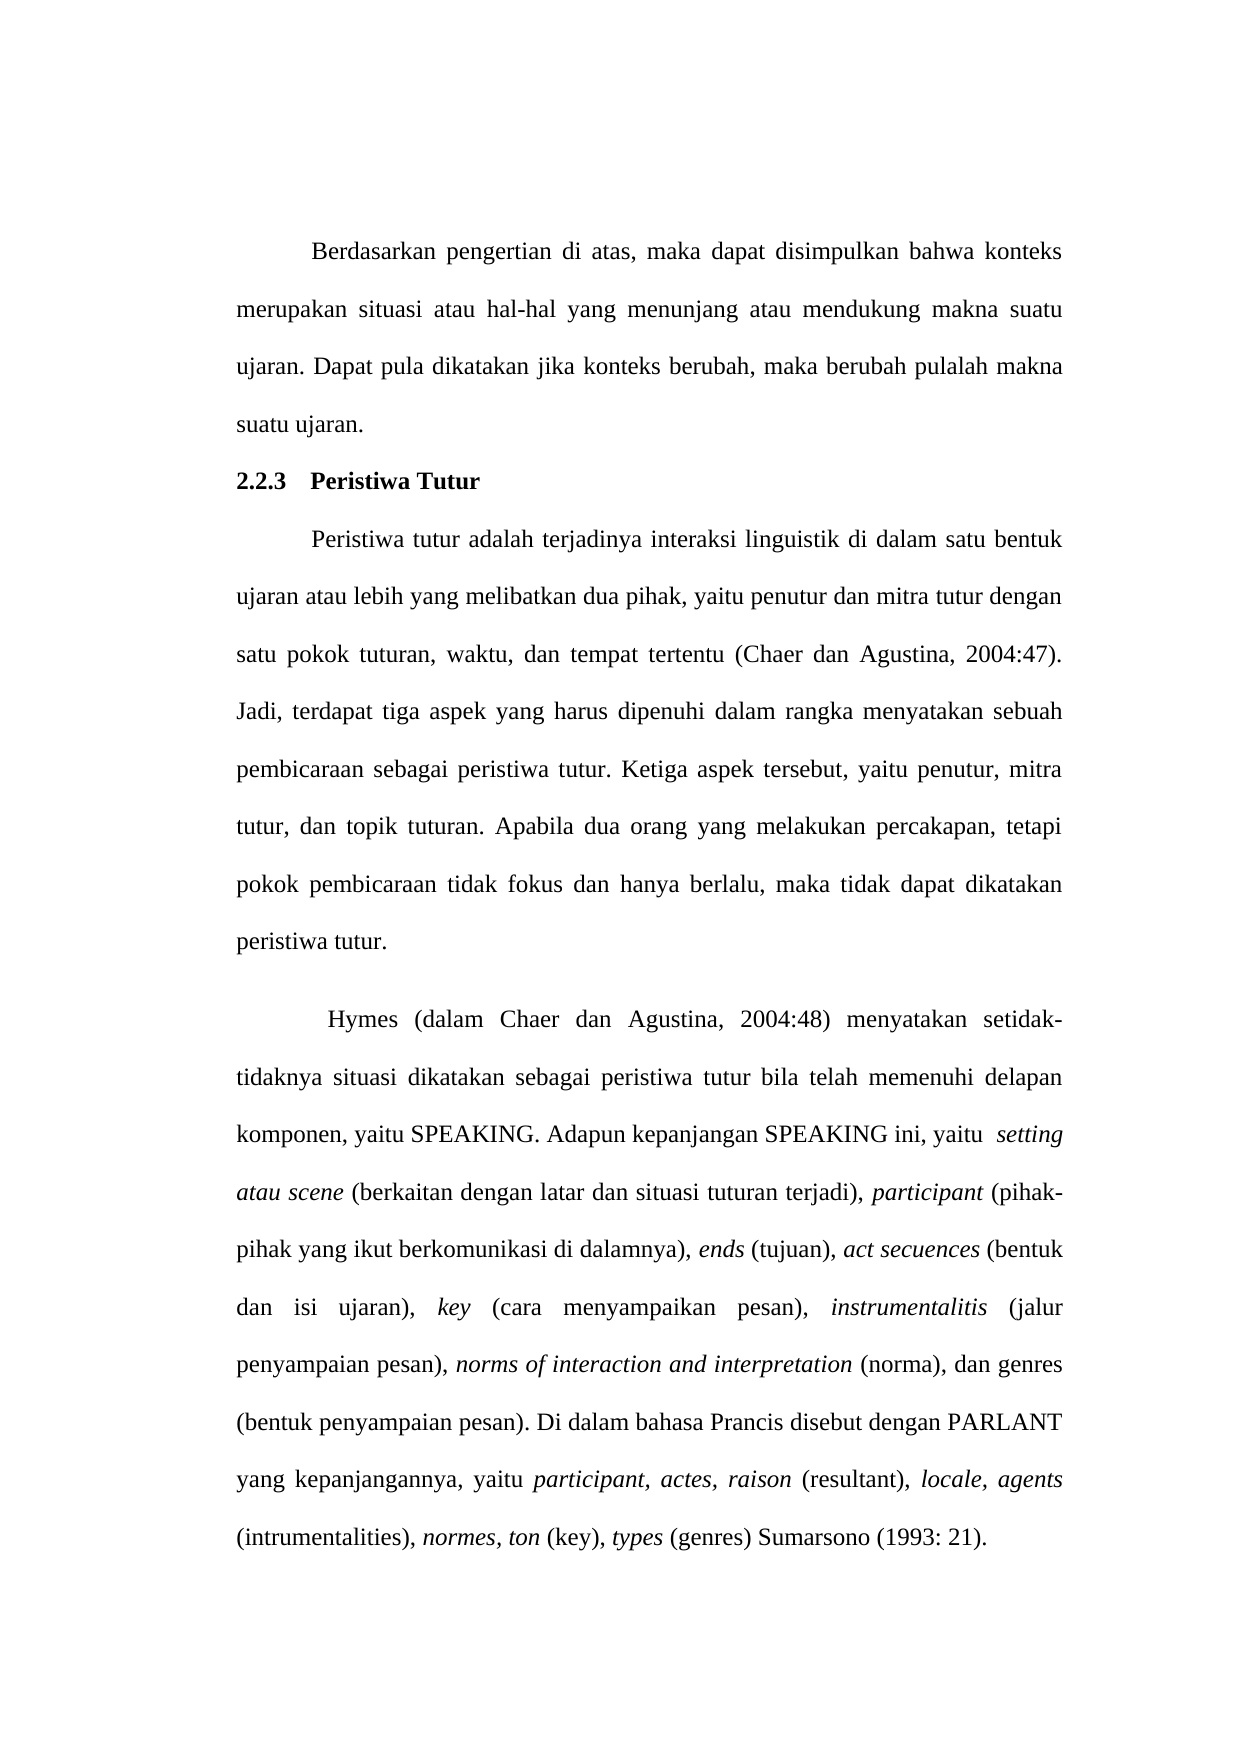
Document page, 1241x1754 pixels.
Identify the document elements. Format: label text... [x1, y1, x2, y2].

list Peristiwa Tutur [236, 466, 1063, 495]
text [236, 1004, 1063, 1551]
text Berdasarkan pengertian di atas, maka dapat disimpulkan bahwa konteks merupakan situasi atau hal-hal yang menunjang atau mendukung makna suatu ujaran. Dapat pula dikatakan jika konteks berubah, maka berubah pulalah makna suatu ujaran. [236, 236, 1063, 437]
list Peristiwa tutur adalah terjadinya interaksi linguistik di dalam satu bentuk ujaran atau lebih yang melibatkan dua pihak, yaitu penutur dan mitra tutur dengan satu pokok tuturan, waktu, dan tempat tertentu (Chaer dan Agustina, 2004:47). Jadi, terdapat tiga aspek yang harus dipenuhi dalam rangka menyatakan sebuah pembicaraan sebagai peristiwa tutur. Ketiga aspek tersebut, yaitu penutur, mitra tutur, dan topik tuturan. Apabila dua orang yang melakukan percakapan, tetapi pokok pembicaraan tidak fokus dan hanya berlalu, maka tidak dapat dikatakan peristiwa tutur. [236, 524, 1063, 955]
